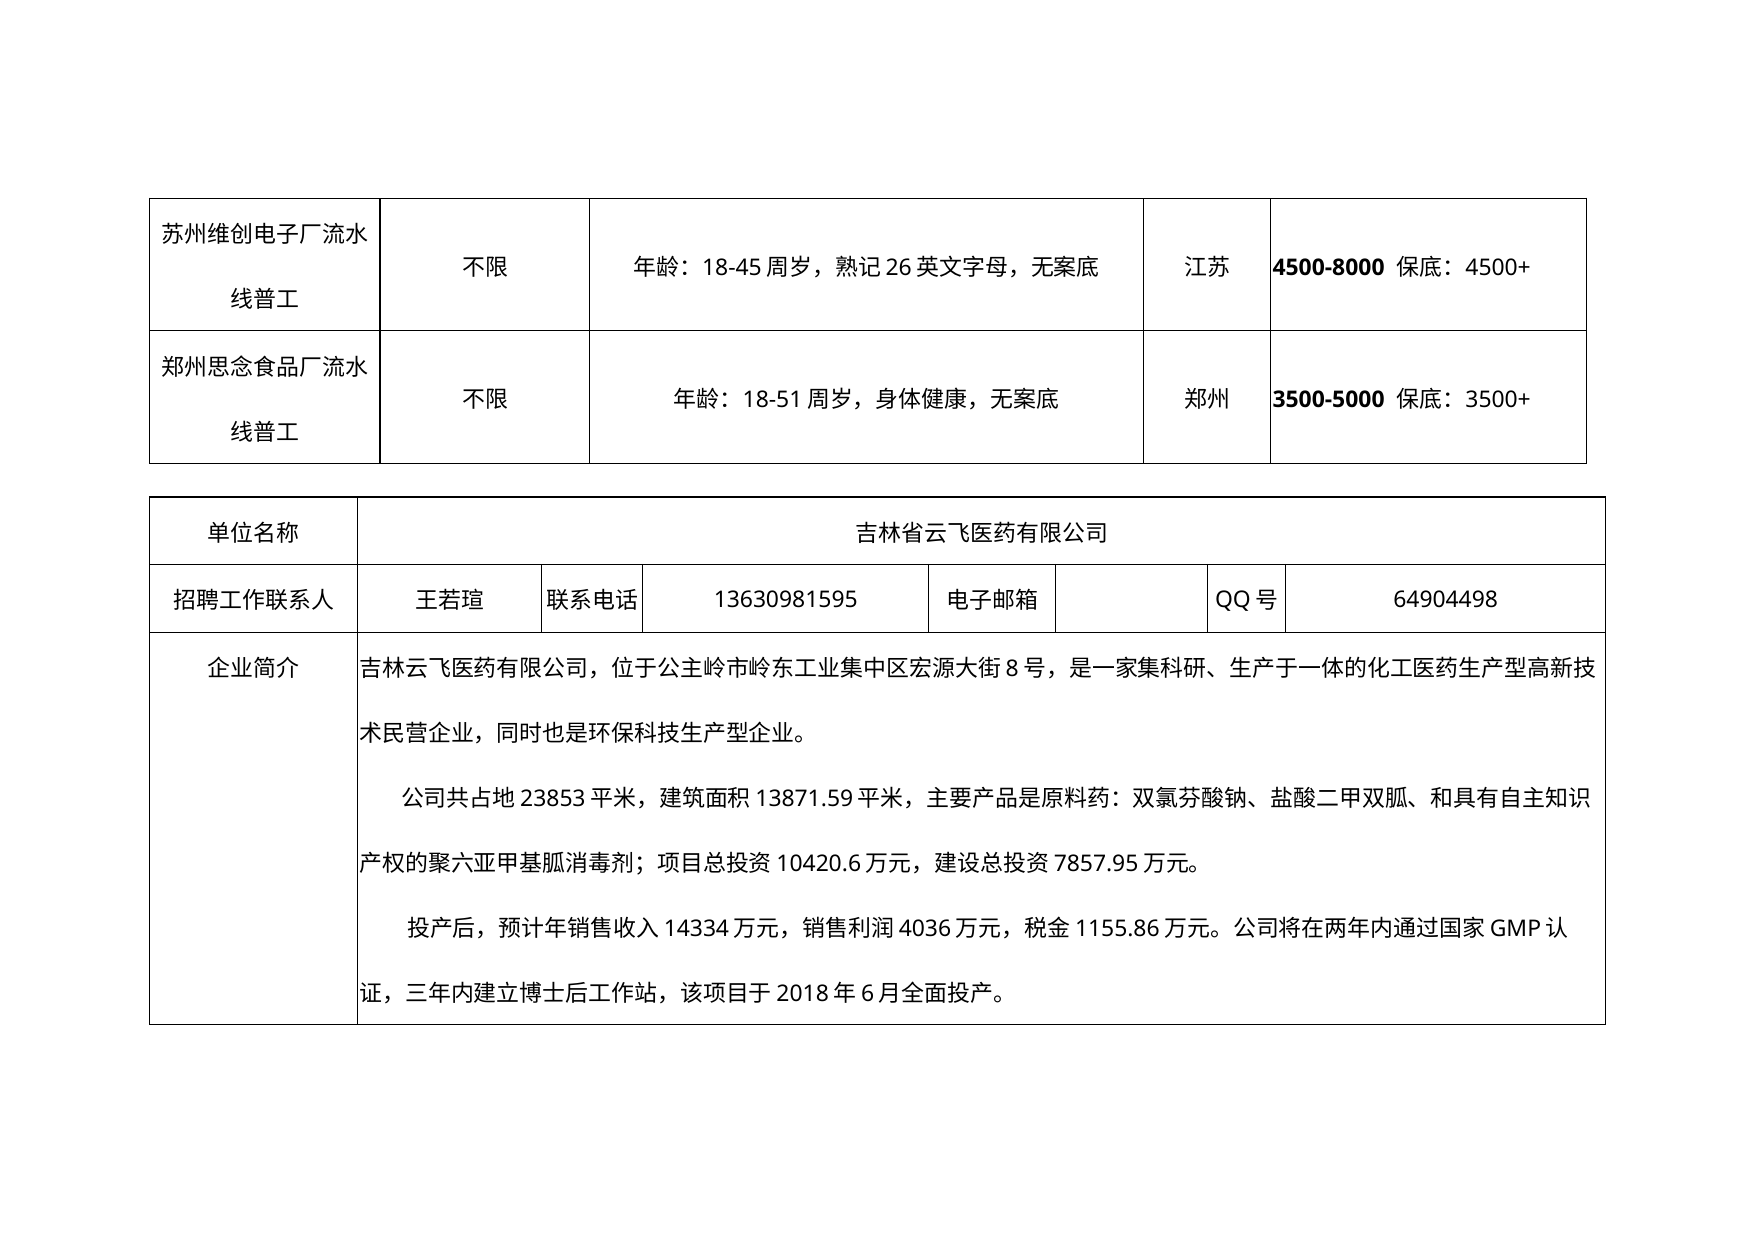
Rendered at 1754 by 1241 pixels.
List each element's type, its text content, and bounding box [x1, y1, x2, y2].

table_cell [358, 633, 1605, 1024]
table_header 吉林省云飞医药有限公司 [358, 498, 1605, 564]
table_cell 企业简介 [150, 633, 357, 1024]
table_cell 联系电话 [542, 565, 642, 632]
table_cell 郑州 [1144, 331, 1270, 463]
table_cell [1056, 565, 1207, 632]
table_cell 4500-8000 保底：4500+ [1271, 199, 1586, 330]
table_cell 不限 [381, 199, 589, 330]
table_cell 苏州维创电子厂流水 线普工 [150, 199, 379, 330]
table_cell 年龄：18-45周岁，熟记26英文字母，无案底 [590, 199, 1143, 330]
table_cell 年龄：18-51周岁，身体健康，无案底 [590, 331, 1143, 463]
table_cell 招聘工作联系人 [150, 565, 357, 632]
table_cell 不限 [381, 331, 589, 463]
table_cell 3500-5000 保底：3500+ [1271, 331, 1586, 463]
table_cell 王若瑄 [358, 565, 541, 632]
table_cell 郑州思念食品厂流水 线普工 [150, 331, 379, 463]
table_header 单位名称 [150, 498, 357, 564]
table_cell 64904498 [1286, 565, 1605, 632]
table_cell QQ号 [1208, 565, 1285, 632]
table_cell 13630981595 [643, 565, 928, 632]
table_cell 电子邮箱 [929, 565, 1055, 632]
table_cell 江苏 [1144, 199, 1270, 330]
